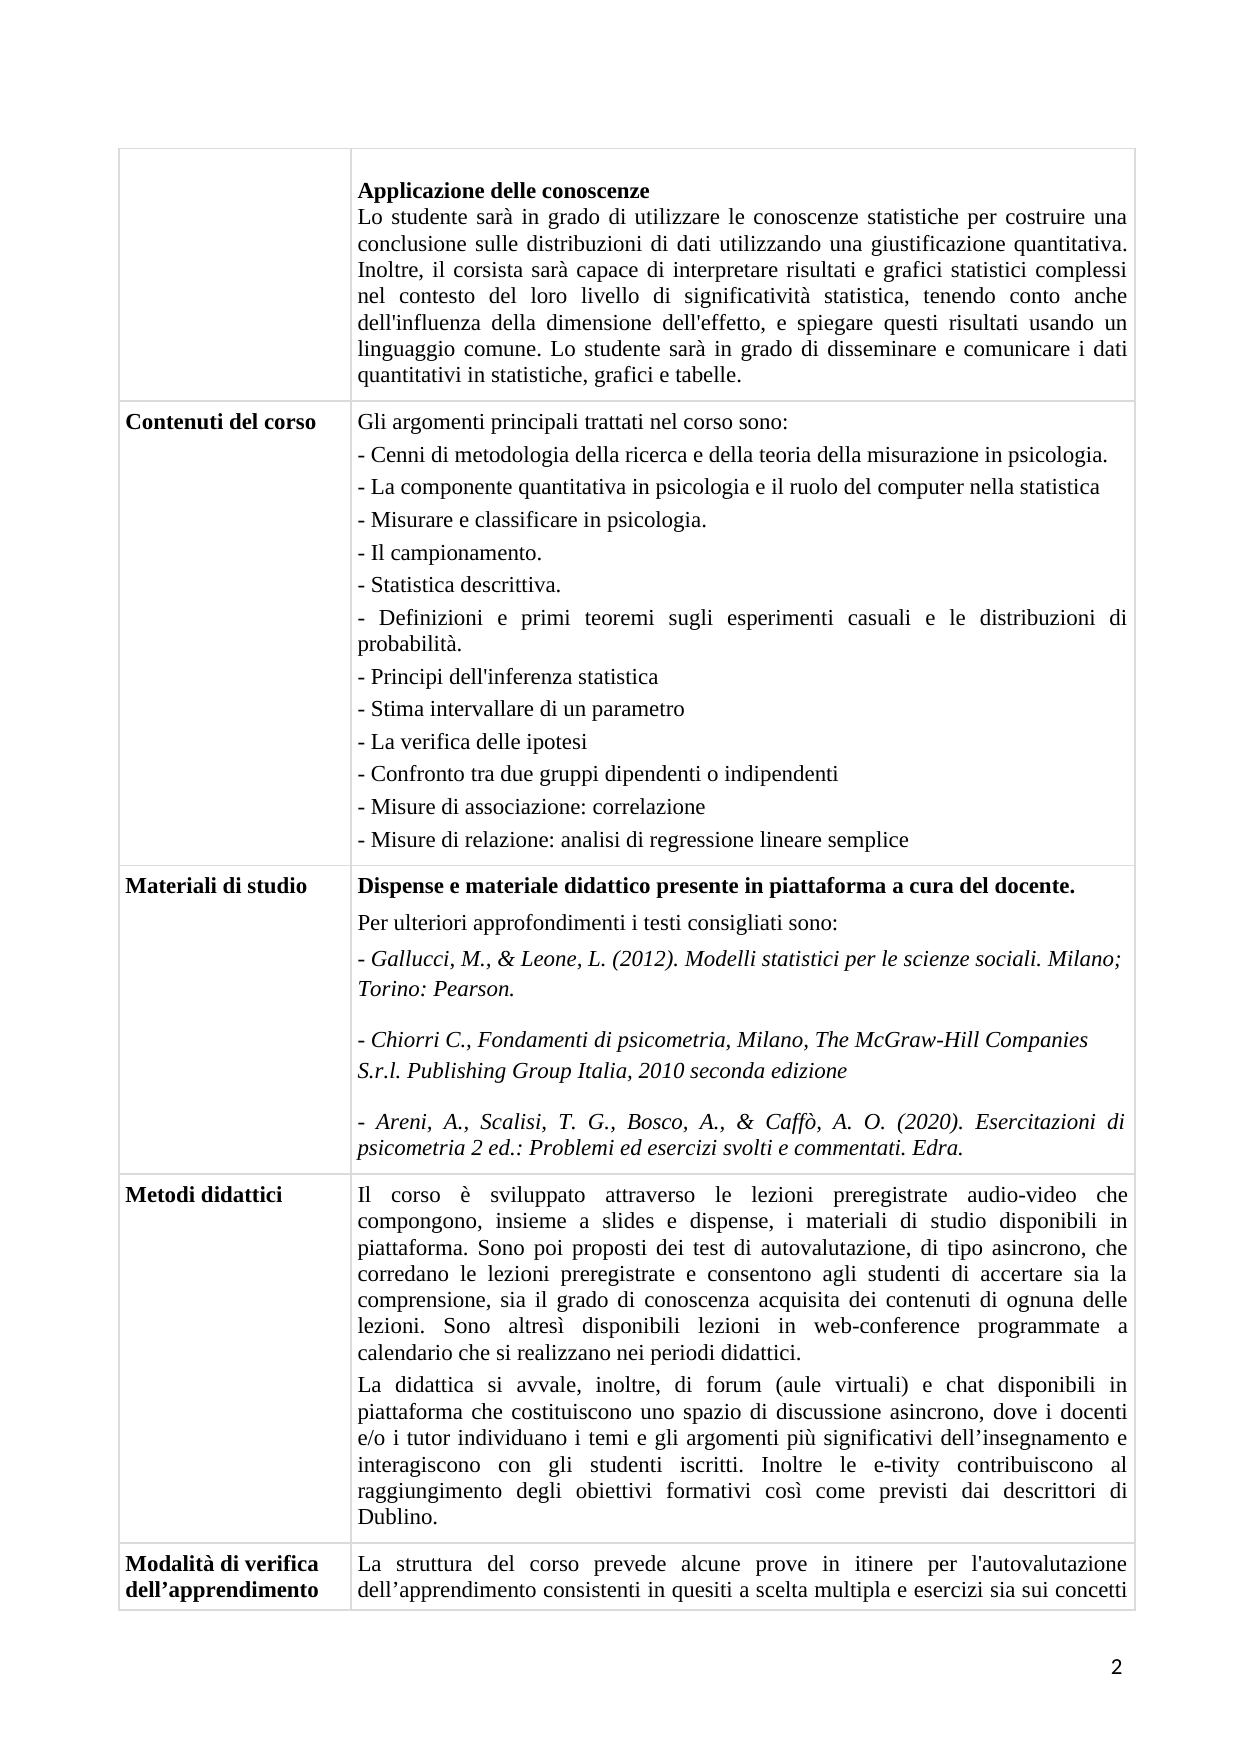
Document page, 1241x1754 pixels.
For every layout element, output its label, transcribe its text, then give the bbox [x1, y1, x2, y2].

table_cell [120, 1544, 350, 1609]
table_cell Metodi didattici [120, 1175, 350, 1542]
table_cell Gli argomenti principali trattati nel corso sono: - Cenni di metodologia della ricerca e della teoria della misurazione in psicologia. - La componente quantitativa in psicologia e il ruolo del computer nella statistica - Misurare e classificare in psicologia. - Il campionamento. - Statistica descrittiva. - Definizioni e primi teoremi sugli esperimenti casuali e le distribuzioni di probabilità. - Principi dell'inferenza statistica - Stima intervallare di un parametro - La verifica delle ipotesi - Confronto tra due gruppi dipendenti o indipendenti - Misure di associazione: correlazione - Misure di relazione: analisi di regressione lineare semplice [352, 402, 1134, 864]
table_cell Il corso è sviluppato attraverso le lezioni preregistrate audio-video che compongono, insieme a slides e dispense, i materiali di studio disponibili in piattaforma. Sono poi proposti dei test di autovalutazione, di tipo asincrono, che corredano le lezioni preregistrate e consentono agli studenti di accertare sia la comprensione, sia il grado di conoscenza acquisita dei contenuti di ognuna delle lezioni. Sono altresì disponibili lezioni in web-conference programmate a calendario che si realizzano nei periodi didattici. La didattica si avvale, inoltre, di forum (aule virtuali) e chat disponibili in piattaforma che costituiscono uno spazio di discussione asincrono, dove i docenti e/o i tutor individuano i temi e gli argomenti più significativi dell’insegnamento e interagiscono con gli studenti iscritti. Inoltre le e-tivity contribuiscono al raggiungimento degli obiettivi formativi così come previsti dai descrittori di Dublino. [352, 1175, 1134, 1542]
table_cell Materiali di studio [120, 866, 350, 1173]
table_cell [352, 149, 1134, 400]
table_cell Contenuti del corso [120, 402, 350, 864]
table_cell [120, 149, 350, 400]
table_cell Dispense e materiale didattico presente in piattaforma a cura del docente. Per ulteriori approfondimenti i testi consigliati sono: - Gallucci, M., & Leone, L. (2012). Modelli statistici per le scienze sociali. Milano; Torino: Pearson. - Chiorri C., Fondamenti di psicometria, Milano, The McGraw-Hill Companies S.r.l. Publishing Group Italia, 2010 seconda edizione - Areni, A., Scalisi, T. G., Bosco, A., & Caffò, A. O. (2020). Esercitazioni di psicometria 2 ed.: Problemi ed esercizi svolti e commentati. Edra. [352, 866, 1134, 1173]
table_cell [352, 1544, 1134, 1609]
